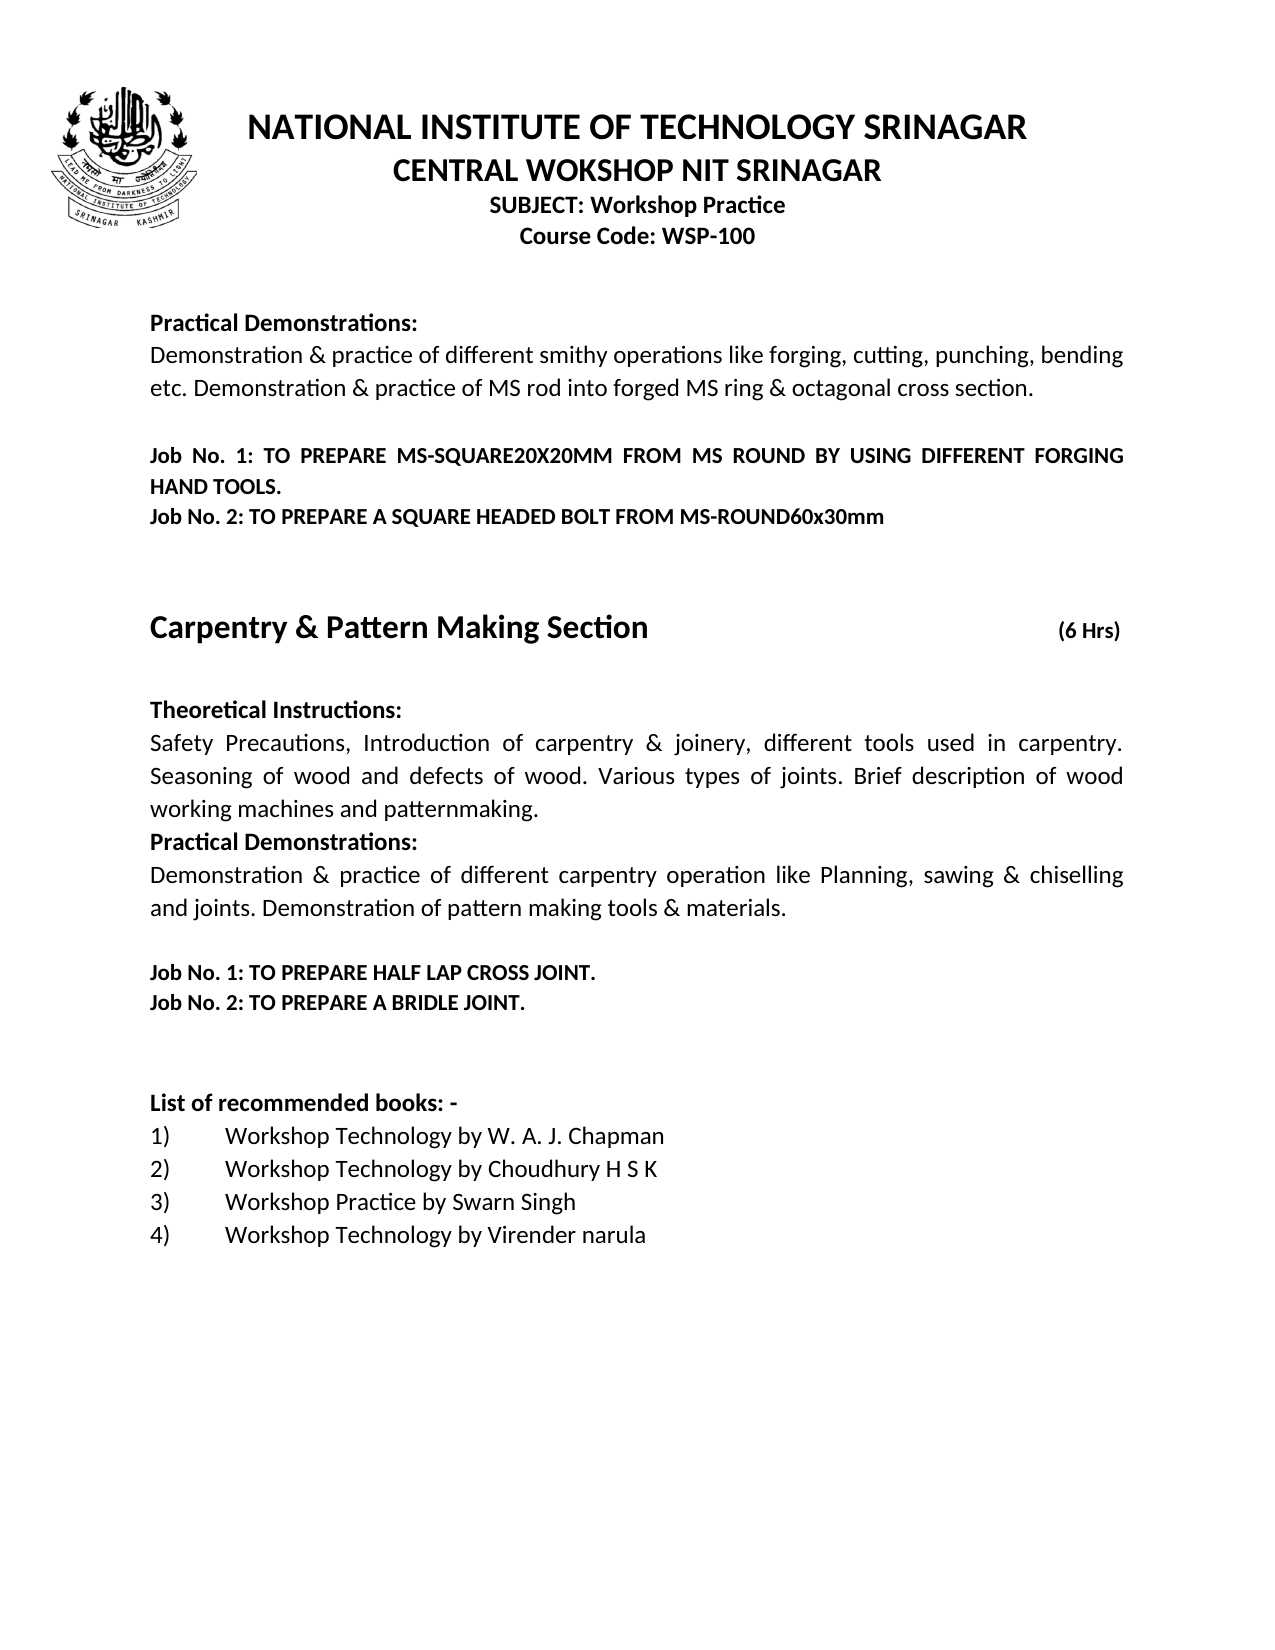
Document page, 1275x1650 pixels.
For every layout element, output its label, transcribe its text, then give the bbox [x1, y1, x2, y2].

text 3) Workshop Practice by Swarn Singh [150, 1186, 1125, 1216]
text 1) Workshop Technology by W. A. J. Chapman [150, 1120, 1125, 1151]
text Job No. 2: TO PREPARE A BRIDLE JOINT. [150, 988, 1125, 1016]
text Practical Demonstrations: [150, 307, 1125, 337]
text 4) Workshop Technology by Virender narula [150, 1219, 1125, 1249]
text Demonstration & practice of different carpentry operation like Planning, sawing & chiselling and joints. Demonstration of pattern making tools & materials. [150, 859, 1125, 922]
text 2) Workshop Technology by Choudhury H S K [150, 1153, 1125, 1183]
text Carpentry & Pattern Making Section (6 Hrs) [150, 606, 1125, 647]
text List of recommended books: - [150, 1087, 1125, 1118]
text Demonstration & practice of different smithy operations like forging, cutting, punching, bending etc. Demonstration & practice of MS rod into forged MS ring & octagonal cross section. [150, 339, 1125, 403]
text Job No. 1: TO PREPARE HALF LAP CROSS JOINT. [150, 958, 1125, 986]
text Job No. 1: TO PREPARE MS-SQUARE20X20MM FROM MS ROUND BY USING DIFFERENT FORGING HAND TOOLS. [150, 442, 1125, 500]
text Safety Precautions, Introduction of carpentry & joinery, different tools used in carpentry. Seasoning of wood and defects of wood. Various types of joints. Brief description of wood working machines and patternmaking. [150, 727, 1125, 823]
text Practical Demonstrations: [150, 826, 1125, 856]
text Job No. 2: TO PREPARE A SQUARE HEADED BOLT FROM MS-ROUND60x30mm [150, 502, 1125, 530]
picture [50, 86, 197, 228]
text Theoretical Instructions: [150, 694, 1125, 725]
